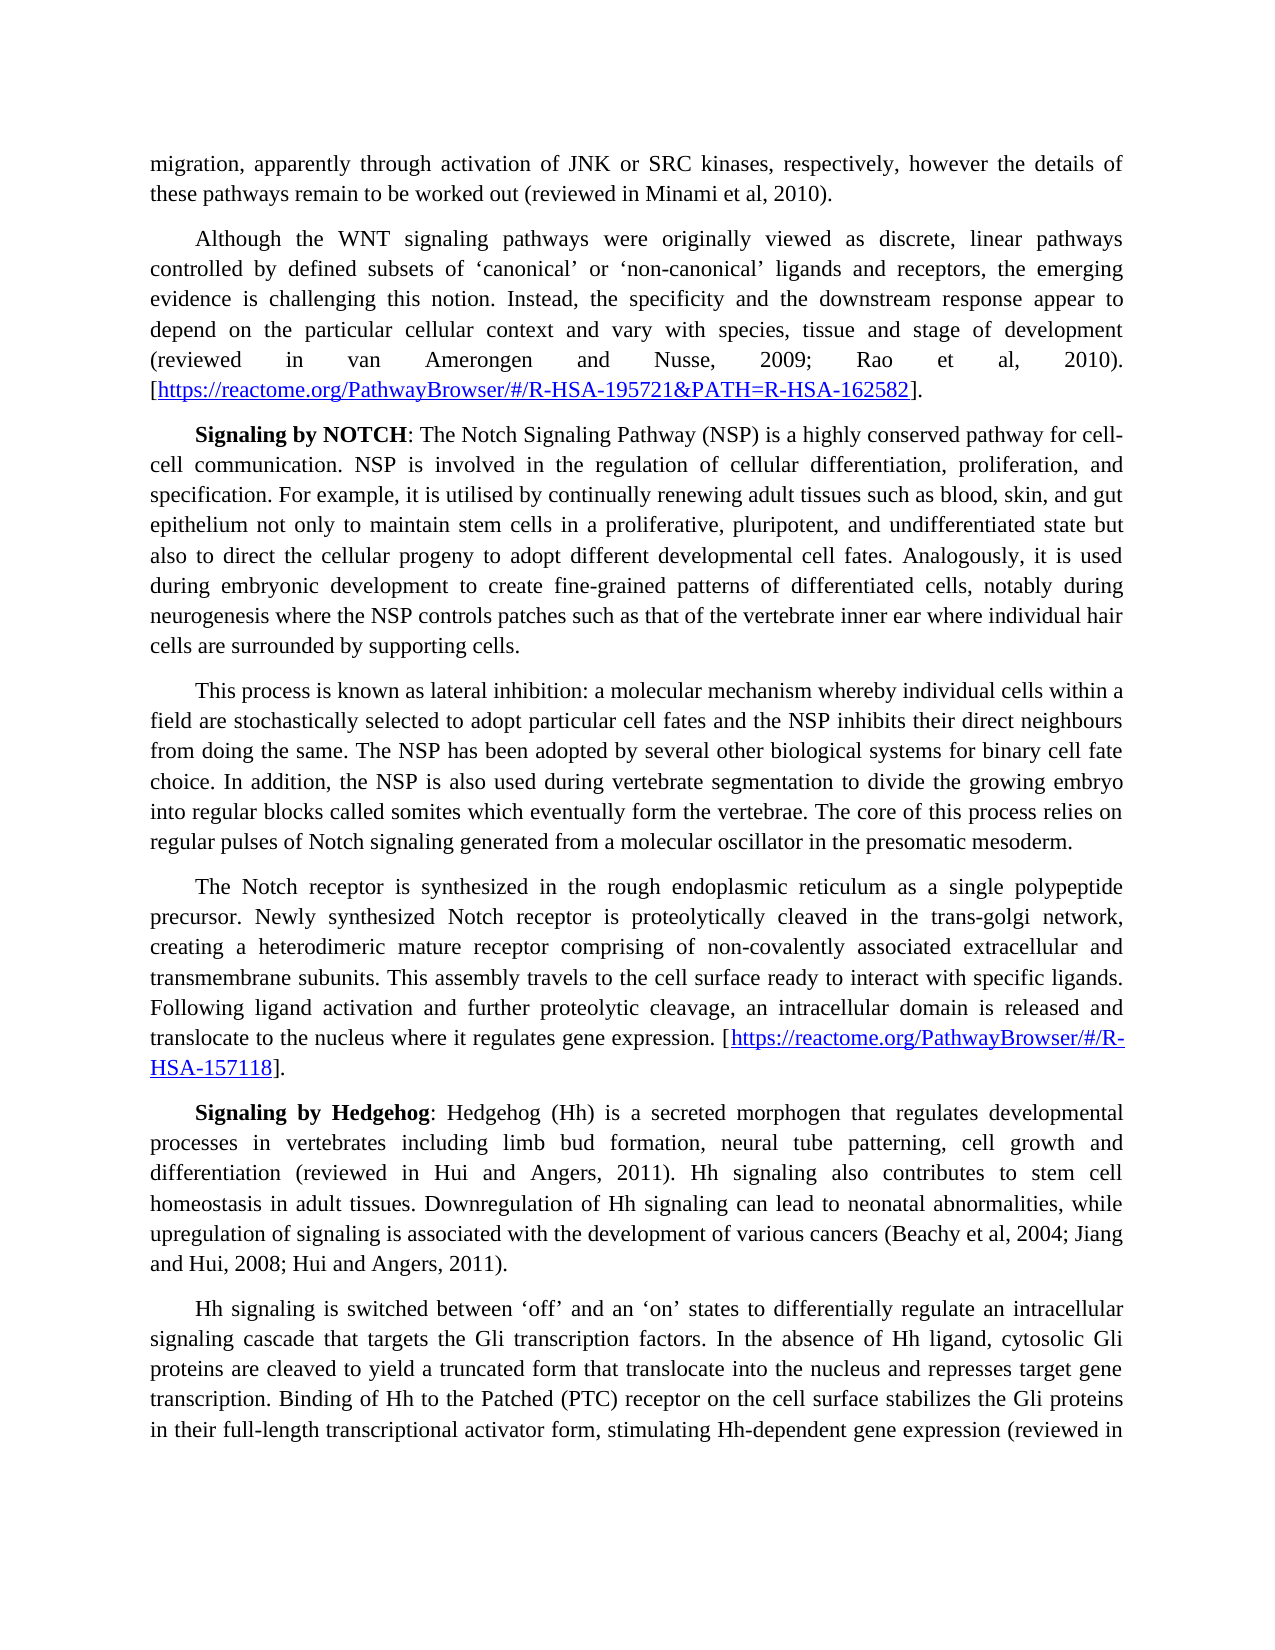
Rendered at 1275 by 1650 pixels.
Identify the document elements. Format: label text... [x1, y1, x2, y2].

text Signaling by Hedgehog: Hedgehog (Hh) is a secreted morphogen that regulates developmental processes in vertebrates including limb bud formation, neural tube patterning, cell growth and differentiation (reviewed in Hui and Angers, 2011). Hh signaling also contributes to stem cell homeostasis in adult tissues. Downregulation of Hh signaling can lead to neonatal abnormalities, while upregulation of signaling is associated with the development of various cancers (Beachy et al, 2004; Jiang and Hui, 2008; Hui and Angers, 2011). [150, 1099, 1125, 1276]
text The Notch receptor is synthesized in the rough endoplasmic reticulum as a single polypeptide precursor. Newly synthesized Notch receptor is proteolytically cleaved in the trans-golgi network, creating a heterodimeric mature receptor comprising of non-covalently associated extracellular and transmembrane subunits. This assembly travels to the cell surface ready to interact with specific ligands. Following ligand activation and further proteolytic cleavage, an intracellular domain is released and translocate to the nucleus where it regulates gene expression. [https://reactome.org/PathwayBrowser/#/R-HSA-157118]. [150, 873, 1125, 1081]
text This process is known as lateral inhibition: a molecular mechanism whereby individual cells within a field are stochastically selected to adopt particular cell fates and the NSP inhibits their direct neighbours from doing the same. The NSP has been adopted by several other biological systems for binary cell fate choice. In addition, the NSP is also used during vertebrate segmentation to divide the growing embryo into regular blocks called somites which eventually form the vertebrae. The core of this process relies on regular pulses of Notch signaling generated from a molecular oscillator in the presomatic mesoderm. [150, 677, 1125, 854]
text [150, 1295, 1125, 1442]
text Although the WNT signaling pathways were originally viewed as discrete, linear pathways controlled by defined subsets of ‘canonical’ or ‘non-canonical’ ligands and receptors, the emerging evidence is challenging this notion. Instead, the specificity and the downstream response appear to depend on the particular cellular context and vary with species, tissue and stage of development (reviewed in van Amerongen and Nusse, 2009; Rao et al, 2010). [https://reactome.org/PathwayBrowser/#/R-HSA-195721&PATH=R-HSA-162582]. [150, 225, 1125, 402]
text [150, 150, 1125, 207]
text Signaling by NOTCH: The Notch Signaling Pathway (NSP) is a highly conserved pathway for cell-cell communication. NSP is involved in the regulation of cellular differentiation, proliferation, and specification. For example, it is utilised by continually renewing adult tissues such as blood, skin, and gut epithelium not only to maintain stem cells in a proliferative, pluripotent, and undifferentiated state but also to direct the cellular progeny to adopt different developmental cell fates. Analogously, it is used during embryonic development to create fine-grained patterns of differentiated cells, notably during neurogenesis where the NSP controls patches such as that of the vertebrate inner ear where individual hair cells are surrounded by supporting cells. [150, 421, 1125, 659]
